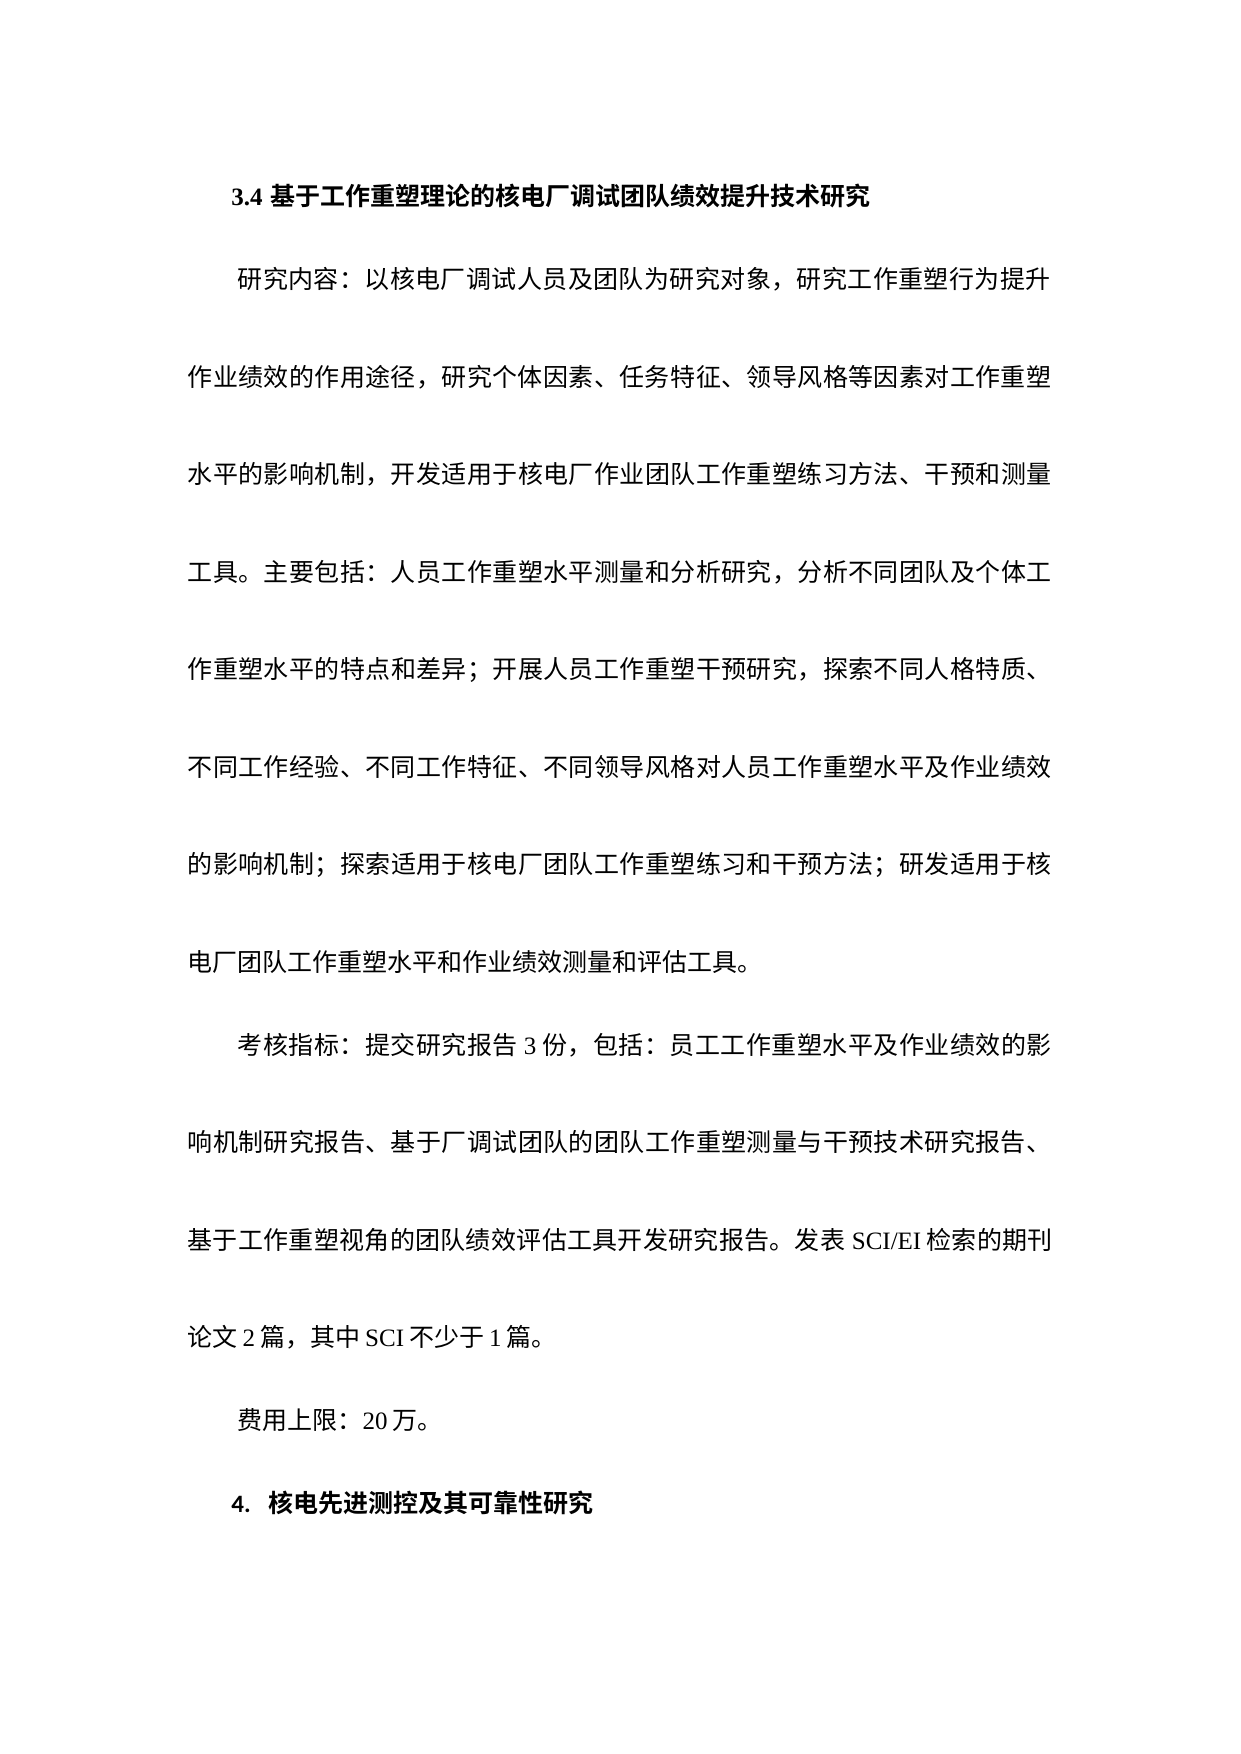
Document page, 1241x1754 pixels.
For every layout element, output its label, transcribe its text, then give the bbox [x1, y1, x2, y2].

list 费用上限：20万。 [187, 1386, 1053, 1451]
list 考核指标：提交研究报告3份，包括：员工工作重塑水平及作业绩效的影响机制研究报告、基于厂调试团队的团队工作重塑测量与干预技术研究报告、基于工作重塑视角的团队绩效评估工具开发研究报告。发表SCI/EI检索的期刊论文2篇，其中SCI不少于1篇。 [187, 1011, 1053, 1368]
list 核电先进测控及其可靠性研究 [231, 1469, 1053, 1534]
text 研究内容：以核电厂调试人员及团队为研究对象，研究工作重塑行为提升作业绩效的作用途径，研究个体因素、任务特征、领导风格等因素对工作重塑水平的影响机制，开发适用于核电厂作业团队工作重塑练习方法、干预和测量工具。主要包括：人员工作重塑水平测量和分析研究，分析不同团队及个体工作重塑水平的特点和差异；开展人员工作重塑干预研究，探索不同人格特质、不同工作经验、不同工作特征、不同领导风格对人员工作重塑水平及作业绩效的影响机制；探索适用于核电厂团队工作重塑练习和干预方法；研发适用于核电厂团队工作重塑水平和作业绩效测量和评估工具。 [187, 245, 1053, 993]
list 基于工作重塑理论的核电厂调试团队绩效提升技术研究 [231, 162, 1053, 227]
